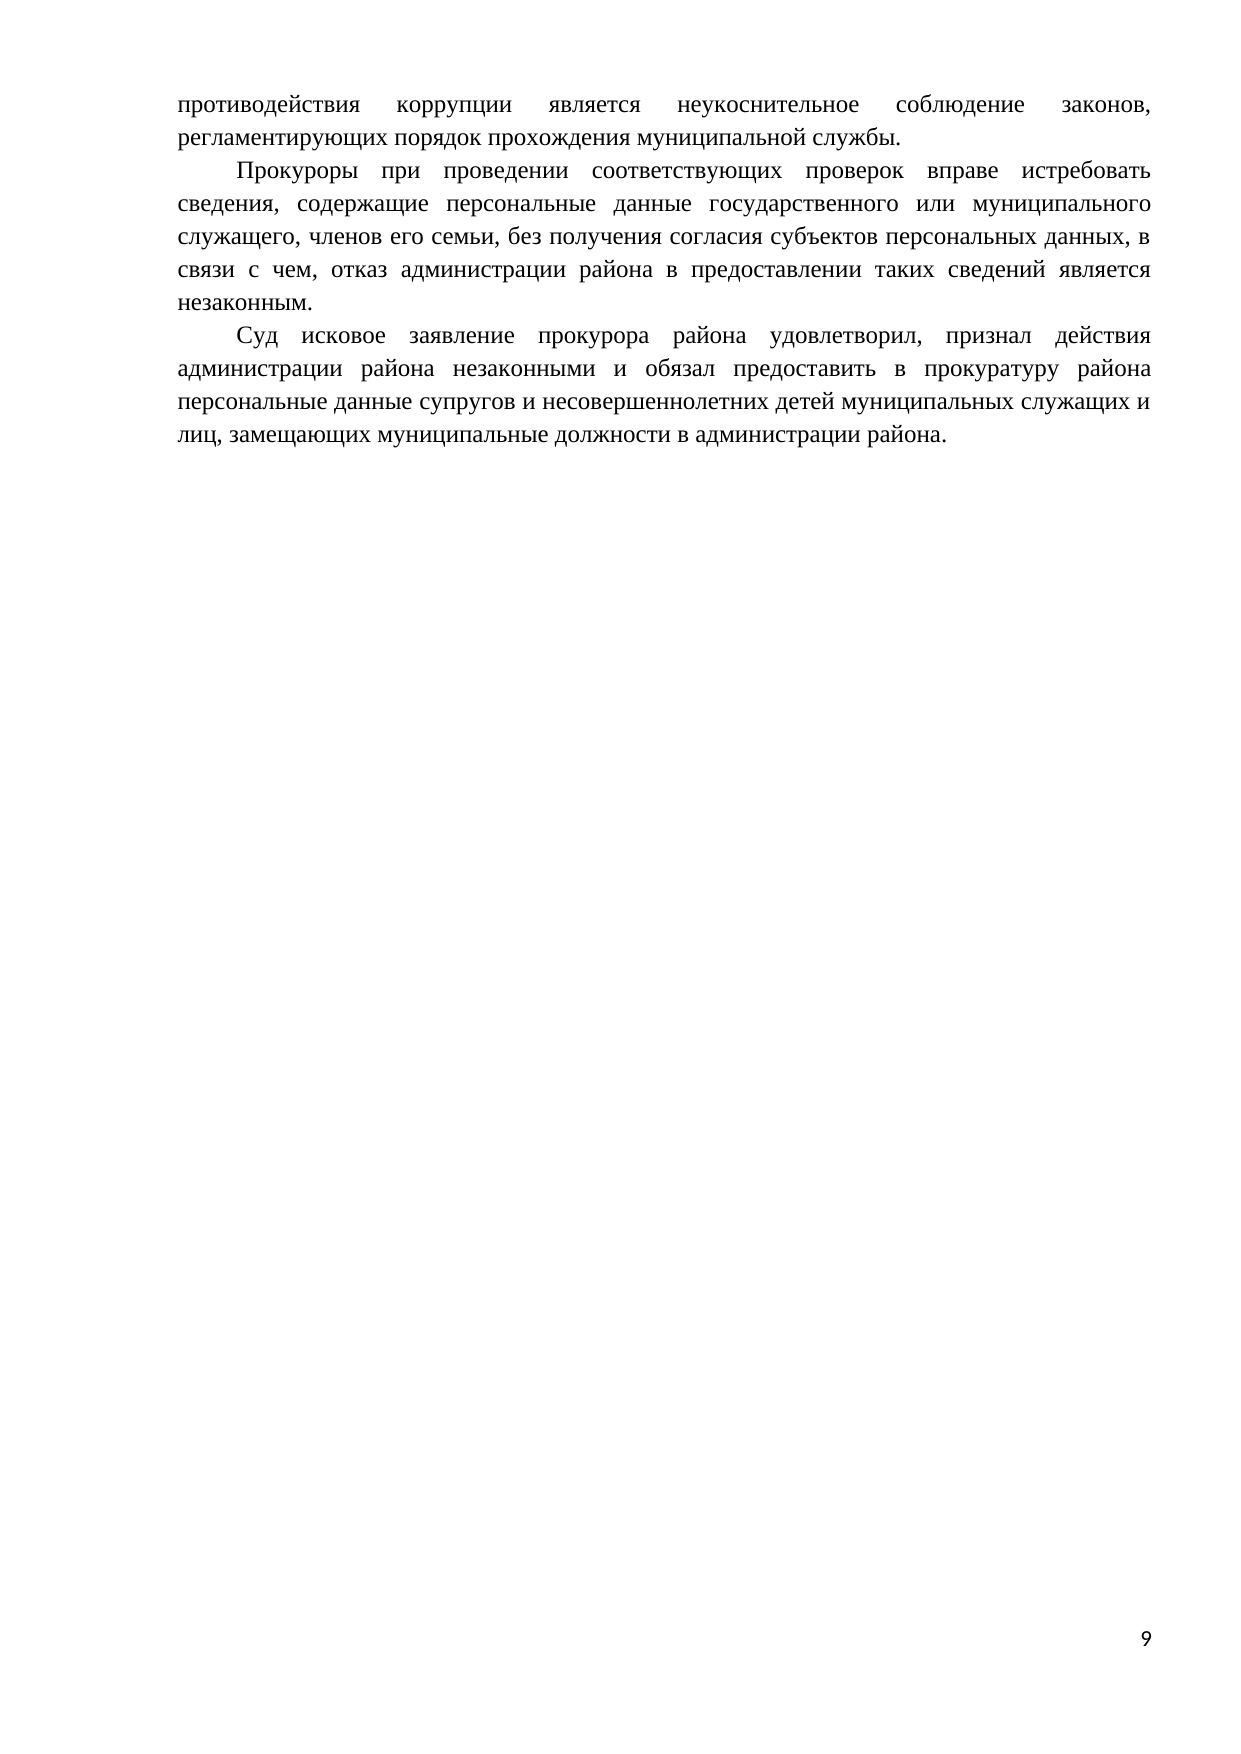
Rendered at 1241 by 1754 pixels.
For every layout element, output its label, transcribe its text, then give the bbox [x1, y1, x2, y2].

text Суд исковое заявление прокурора района удовлетворил, признал действия администрации района незаконными и обязал предоставить в прокуратуру района персональные данные супругов и несовершеннолетних детей муниципальных служащих и лиц, замещающих муниципальные должности в администрации района. [177, 320, 1152, 448]
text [177, 89, 1152, 150]
text Прокуроры при проведении соответствующих проверок вправе истребовать сведения, содержащие персональные данные государственного или муниципального служащего, членов его семьи, без получения согласия субъектов персональных данных, в связи с чем, отказ администрации района в предоставлении таких сведений является незаконным. [177, 155, 1152, 316]
